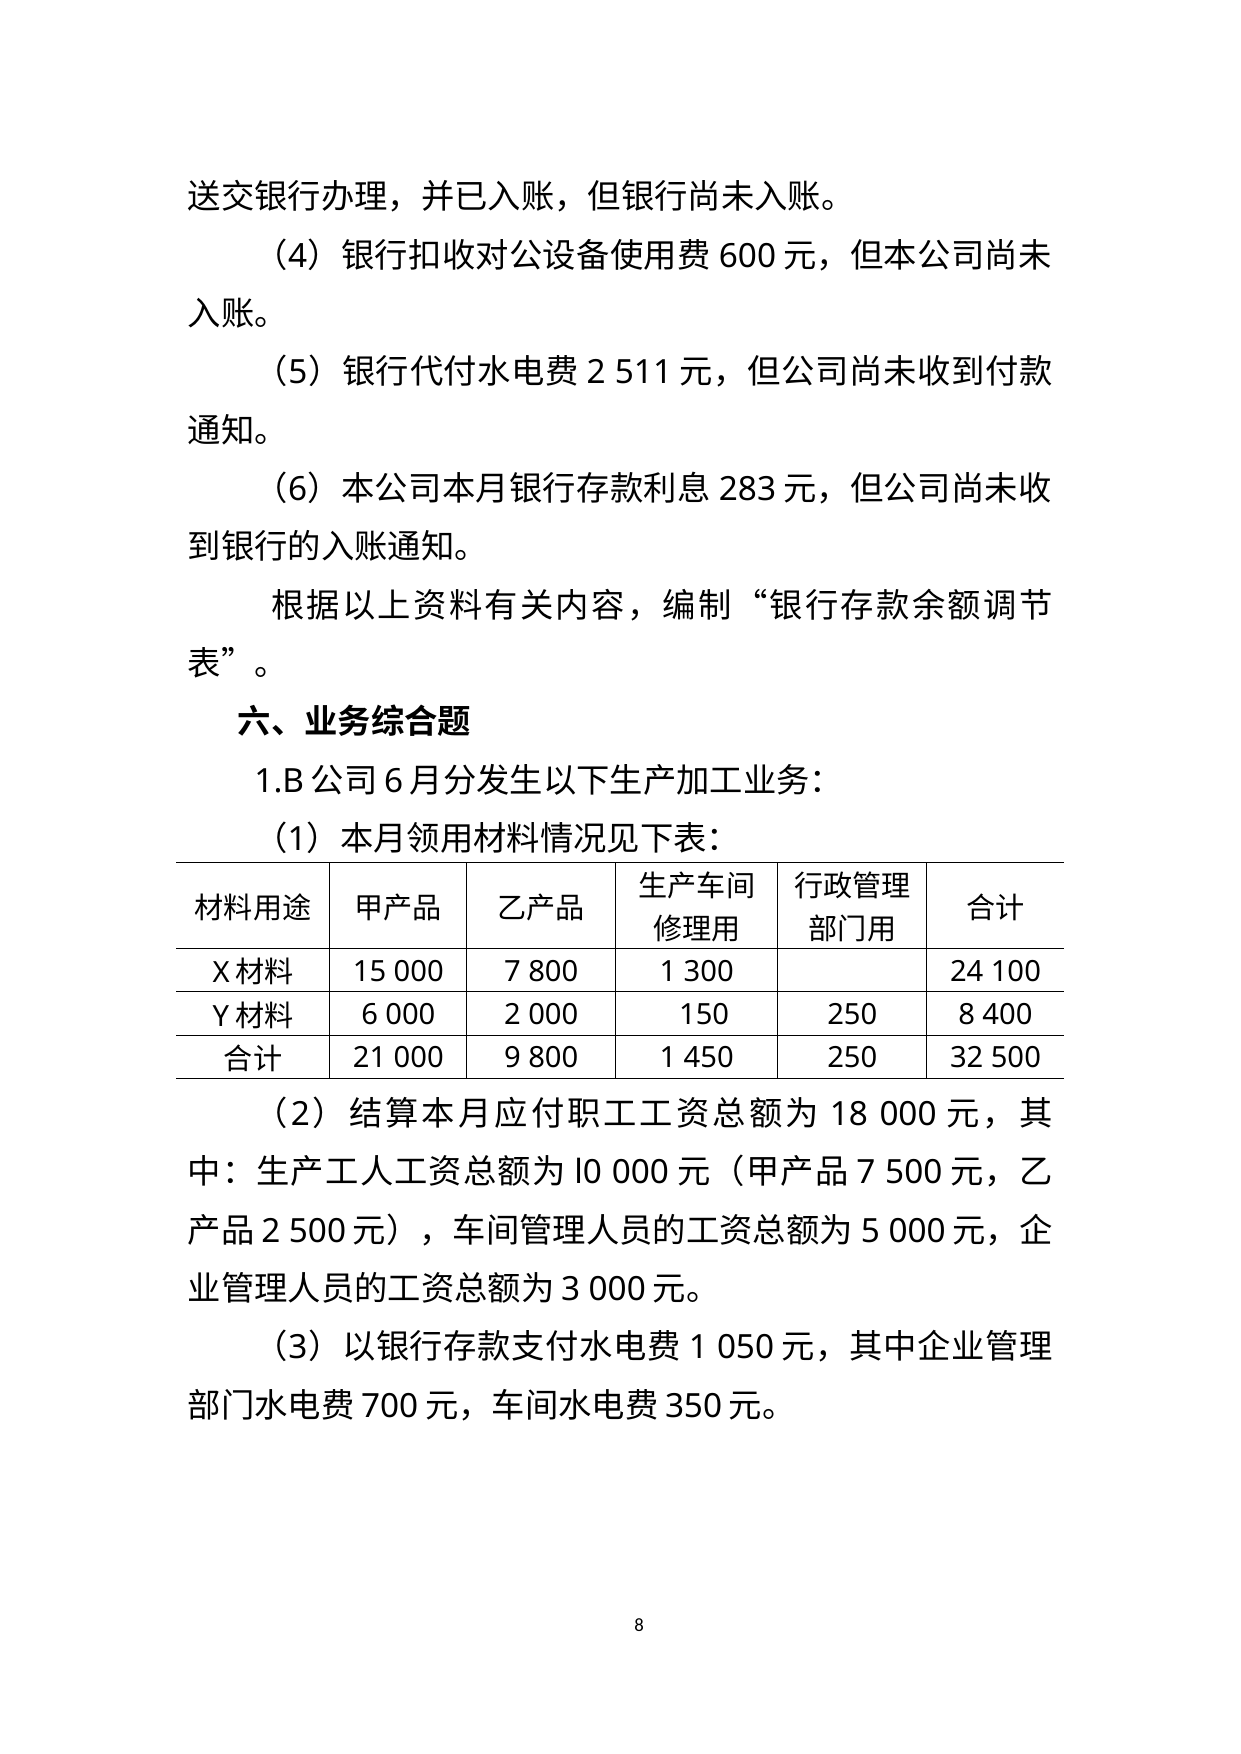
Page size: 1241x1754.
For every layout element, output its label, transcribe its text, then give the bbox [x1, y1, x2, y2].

table_cell 合计 [176, 1036, 329, 1078]
text （4）银行扣收对公设备使用费600元，但本公司尚未入账。 [187, 220, 1053, 337]
table_cell 250 [778, 1036, 926, 1078]
table_cell 21 000 [330, 1036, 466, 1078]
table_header 材料用途 [176, 863, 329, 948]
table_cell 2 000 [467, 992, 615, 1034]
table_header 乙产品 [467, 863, 615, 948]
table_cell 15 000 [330, 949, 466, 991]
table_cell 1 300 [616, 949, 777, 991]
text （2）结算本月应付职工工资总额为18 000元，其中：生产工人工资总额为l0 000元（甲产品7 500元，乙产品2 500元），车间管理人员的工资总额为5 000元，企业管理人员的工资总额为3 000元。 [187, 1079, 1053, 1312]
text 1.B公司6月分发生以下生产加工业务： [187, 745, 1053, 804]
table_cell [778, 949, 926, 991]
table_cell Y材料 [176, 992, 329, 1034]
text 根据以上资料有关内容，编制“银行存款余额调节表”。 [187, 570, 1053, 687]
table_header 生产车间修理用 [616, 863, 777, 948]
table_cell 250 [778, 992, 926, 1034]
table_cell 1 450 [616, 1036, 777, 1078]
table_cell 24 100 [927, 949, 1064, 991]
table_header 行政管理部门用 [778, 863, 926, 948]
table_cell 9 800 [467, 1036, 615, 1078]
text （6）本公司本月银行存款利息283元，但公司尚未收到银行的入账通知。 [187, 454, 1053, 570]
text 六、业务综合题 [187, 687, 1053, 745]
table_cell 7 800 [467, 949, 615, 991]
table_cell 32 500 [927, 1036, 1064, 1078]
table_header 合计 [927, 863, 1064, 948]
table_cell 8 400 [927, 992, 1064, 1034]
text （3）以银行存款支付水电费1 050元，其中企业管理部门水电费700元，车间水电费350元。 [187, 1312, 1053, 1429]
table_cell 6 000 [330, 992, 466, 1034]
table_header 甲产品 [330, 863, 466, 948]
table_cell 150 [616, 992, 777, 1034]
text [187, 162, 1053, 220]
text （1）本月领用材料情况见下表： [187, 804, 1053, 862]
table_cell X材料 [176, 949, 329, 991]
text （5）银行代付水电费2 511元，但公司尚未收到付款通知。 [187, 337, 1053, 454]
